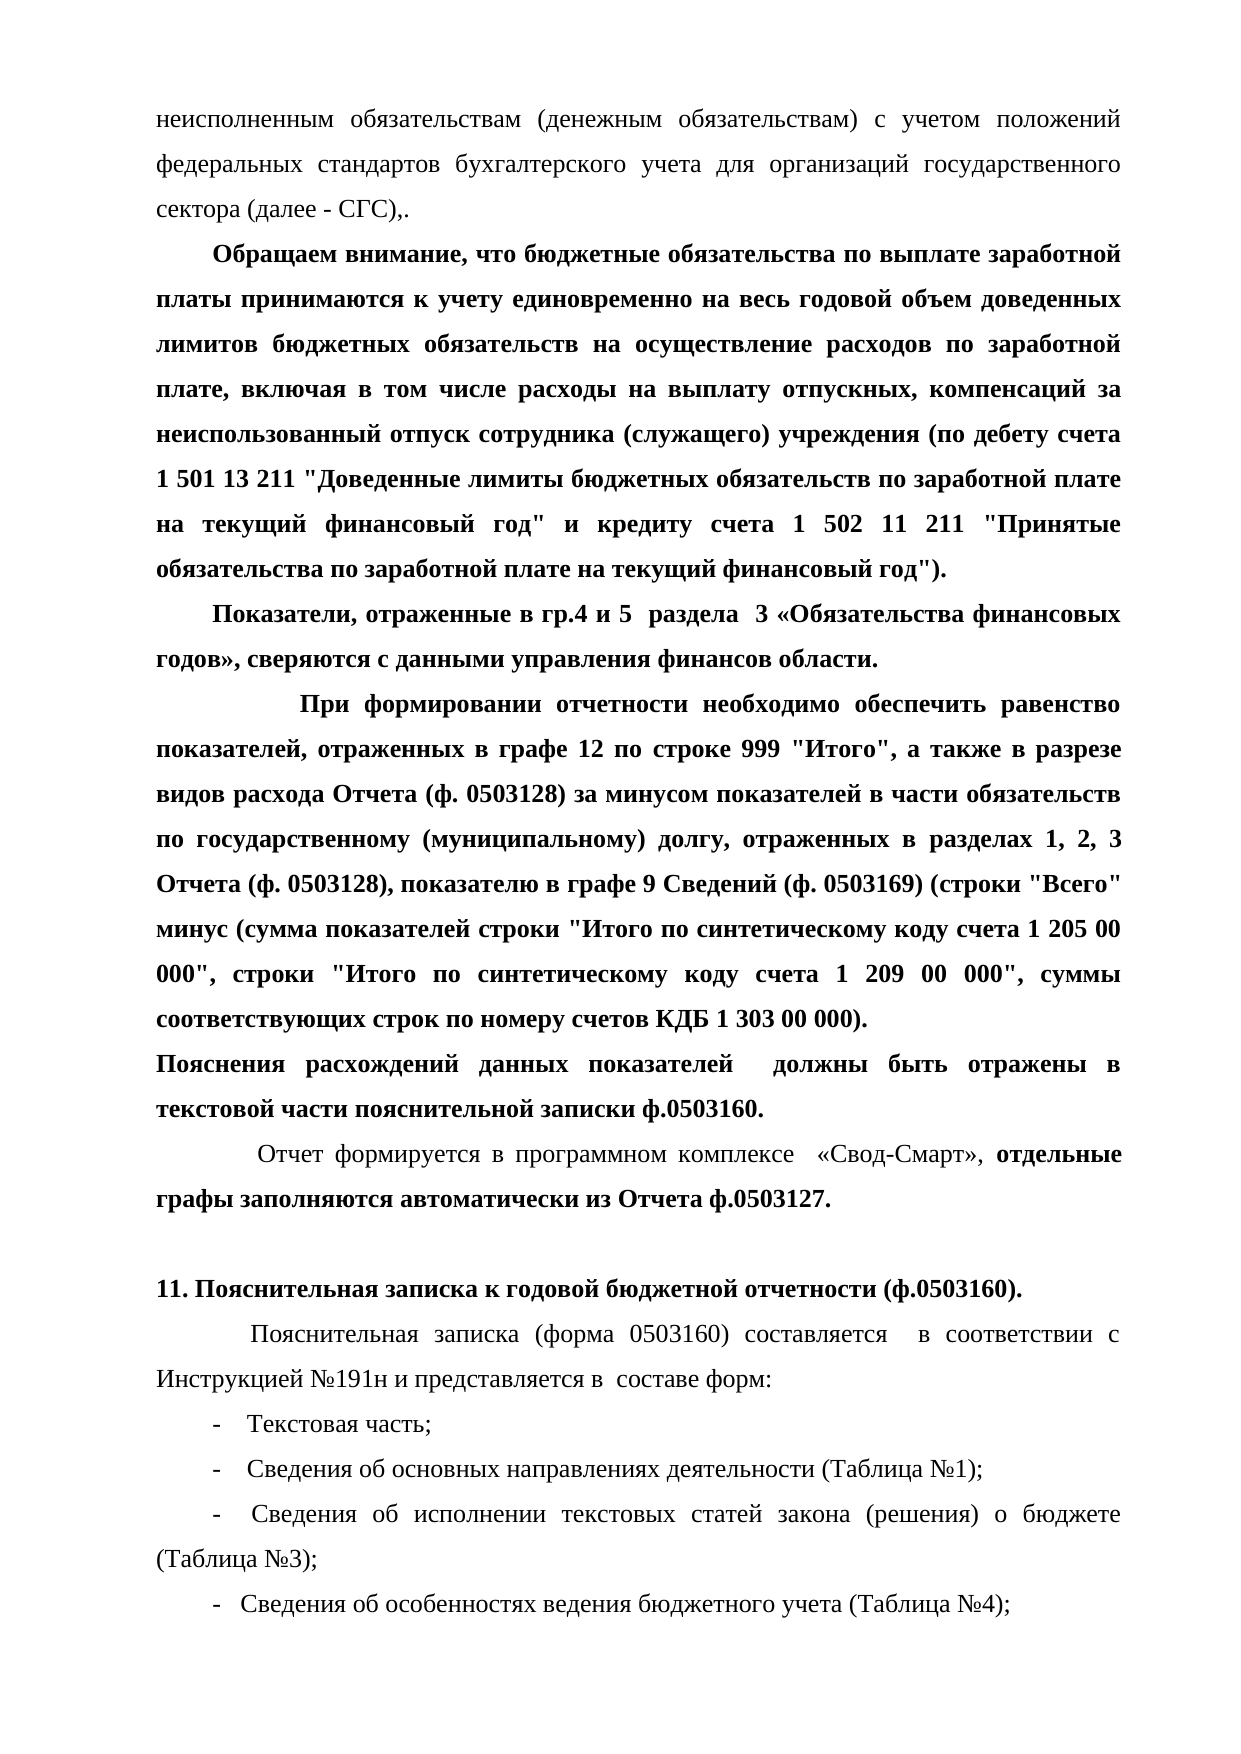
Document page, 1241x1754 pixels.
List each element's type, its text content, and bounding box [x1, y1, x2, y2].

text При формировании отчетности необходимо обеспечить равенство показателей, отраженных в графе 12 по строке 999 "Итого", а также в разрезе видов расхода Отчета (ф. 0503128) за минусом показателей в части обязательств по государственному (муниципальному) долгу, отраженных в разделах 1, 2, 3 Отчета (ф. 0503128), показателю в графе 9 Сведений (ф. 0503169) (строки "Всего" минус (сумма показателей строки "Итого по синтетическому коду счета 1 205 00 000", строки "Итого по синтетическому коду счета 1 209 00 000", суммы соответствующих строк по номеру счетов КДБ 1 303 00 000). [156, 688, 1122, 1033]
text - Сведения об основных направлениях деятельности (Таблица №1); [156, 1453, 1122, 1483]
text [156, 103, 1122, 223]
text - Сведения об исполнении текстовых статей закона (решения) о бюджете (Таблица №3); [156, 1498, 1122, 1573]
text Показатели, отраженные в гр.4 и 5 раздела 3 «Обязательства финансовых годов», сверяются с данными управления финансов области. [156, 598, 1122, 673]
text Пояснительная записка (форма 0503160) составляется в соответствии с Инструкцией №191н и представляется в составе форм: [97, 1318, 1122, 1393]
text - Текстовая часть; [156, 1408, 1122, 1438]
text Пояснения расхождений данных показателей должны быть отражены в текстовой части пояснительной записки ф.0503160. [156, 1048, 1122, 1123]
text Обращаем внимание, что бюджетные обязательства по выплате заработной платы принимаются к учету единовременно на весь годовой объем доведенных лимитов бюджетных обязательств на осуществление расходов по заработной плате, включая в том числе расходы на выплату отпускных, компенсаций за неиспользованный отпуск сотрудника (служащего) учреждения (по дебету счета 1 501 13 211 "Доведенные лимиты бюджетных обязательств по заработной плате на текущий финансовый год" и кредиту счета 1 502 11 211 "Принятые обязательства по заработной плате на текущий финансовый год"). [156, 238, 1122, 583]
text Отчет формируется в программном комплексе «Свод-Смарт», отдельные графы заполняются автоматически из Отчета ф.0503127. [156, 1138, 1122, 1213]
text - Сведения об особенностях ведения бюджетного учета (Таблица №4); [156, 1588, 1122, 1618]
text 11. Пояснительная записка к годовой бюджетной отчетности (ф.0503160). [156, 1273, 1122, 1303]
